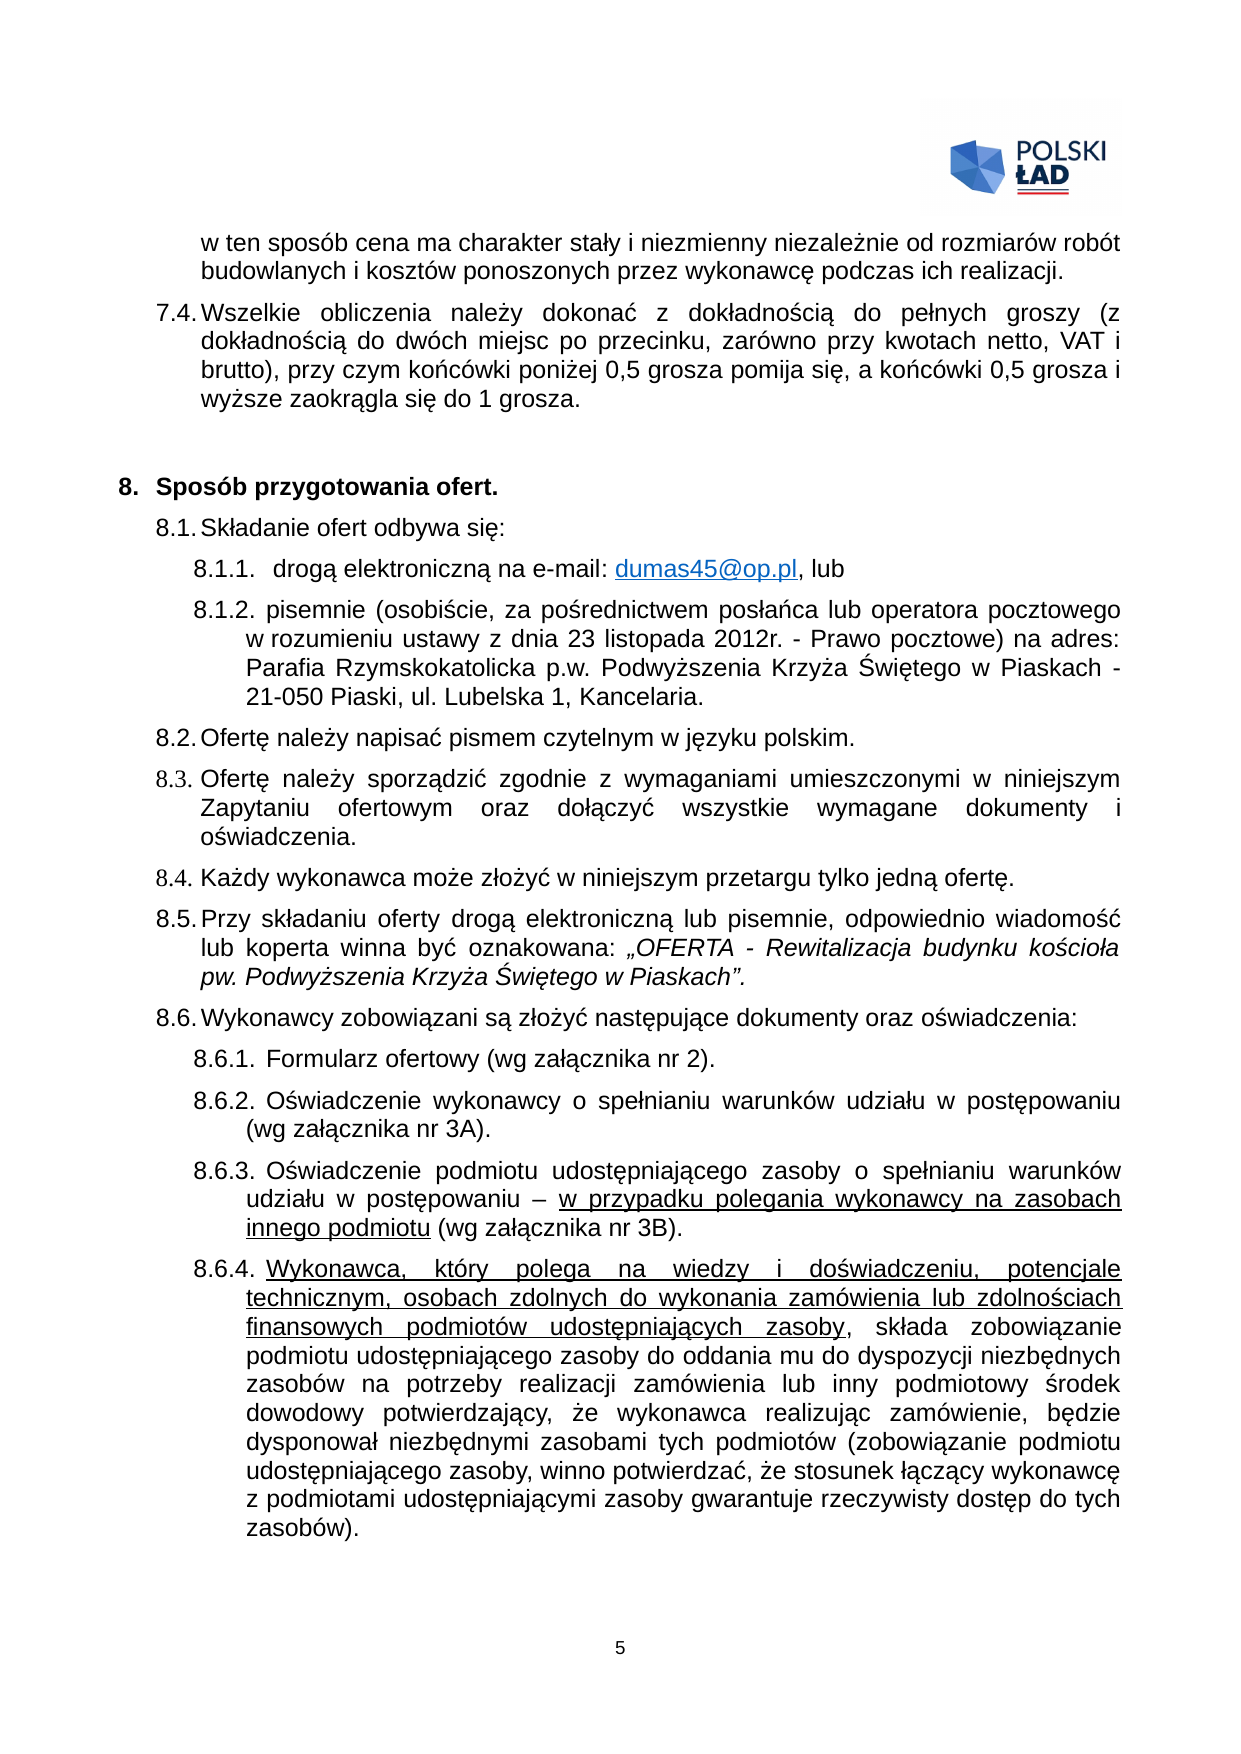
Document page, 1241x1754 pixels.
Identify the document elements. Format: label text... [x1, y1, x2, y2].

list Oświadczenie wykonawcy o spełnianiu warunków udziału w postępowaniu (wg załącznika nr 3A). [193, 1086, 1122, 1143]
list Oświadczenie podmiotu udostępniającego zasoby o spełnianiu warunków udziału w postępowaniu – w przypadku polegania wykonawcy na zasobach innego podmiotu (wg załącznika nr 3B). [193, 1156, 1122, 1242]
list pisemnie (osobiście, za pośrednictwem posłańca lub operatora pocztowego w rozumieniu ustawy z dnia 23 listopada 2012r. - Prawo pocztowe) na adres: Parafia Rzymskokatolicka p.w. Podwyższenia Krzyża Świętego w Piaskach - 21-050 Piaski, ul. Lubelska 1, Kancelaria. [193, 595, 1122, 710]
list Ofertę należy napisać pismem czytelnym w języku polskim. [155, 723, 1122, 752]
list Każdy wykonawca może złożyć w niniejszym przetargu tylko jedną ofertę. [155, 863, 1122, 892]
list Wykonawcy zobowiązani są złożyć następujące dokumenty oraz oświadczenia: [156, 1003, 1122, 1032]
picture [920, 98, 1123, 216]
list Ofertę należy sporządzić zgodnie z wymaganiami umieszczonymi w niniejszym Zapytaniu ofertowym oraz dołączyć wszystkie wymagane dokumenty i oświadczenia. [155, 764, 1122, 851]
list Wszelkie obliczenia należy dokonać z dokładnością do pełnych groszy (z dokładnością do dwóch miejsc po przecinku, zarówno przy kwotach netto, VAT i brutto), przy czym końcówki poniżej 0,5 grosza pomija się, a końcówki 0,5 grosza i wyższe zaokrągla się do 1 grosza. [156, 298, 1122, 413]
list Sposób przygotowania ofert. [118, 472, 1122, 500]
list Przy składaniu oferty drogą elektroniczną lub pisemnie, odpowiednio wiadomość lub koperta winna być oznakowana: „OFERTA - Rewitalizacja budynku kościoła pw. Podwyższenia Krzyża Świętego w Piaskach”. [156, 904, 1122, 991]
list Formularz ofertowy (wg załącznika nr 2). [193, 1044, 1122, 1073]
list drogą elektroniczną na e-mail: dumas45@op.pl, lub [193, 554, 1122, 583]
list Składanie ofert odbywa się: [155, 513, 1122, 542]
list Wykonawca, który polega na wiedzy i doświadczeniu, potencjale technicznym, osobach zdolnych do wykonania zamówienia lub zdolnościach finansowych podmiotów udostępniających zasoby, składa zobowiązanie podmiotu udostępniającego zasoby do oddania mu do dyspozycji niezbędnych zasobów na potrzeby realizacji zamówienia lub inny podmiotowy środek dowodowy potwierdzający, że wykonawca realizując zamówienie, będzie dysponował niezbędnymi zasobami tych podmiotów (zobowiązanie podmiotu udostępniającego zasoby, winno potwierdzać, że stosunek łączący wykonawcę z podmiotami udostępniającymi zasoby gwarantuje rzeczywisty dostęp do tych zasobów). [193, 1254, 1122, 1542]
